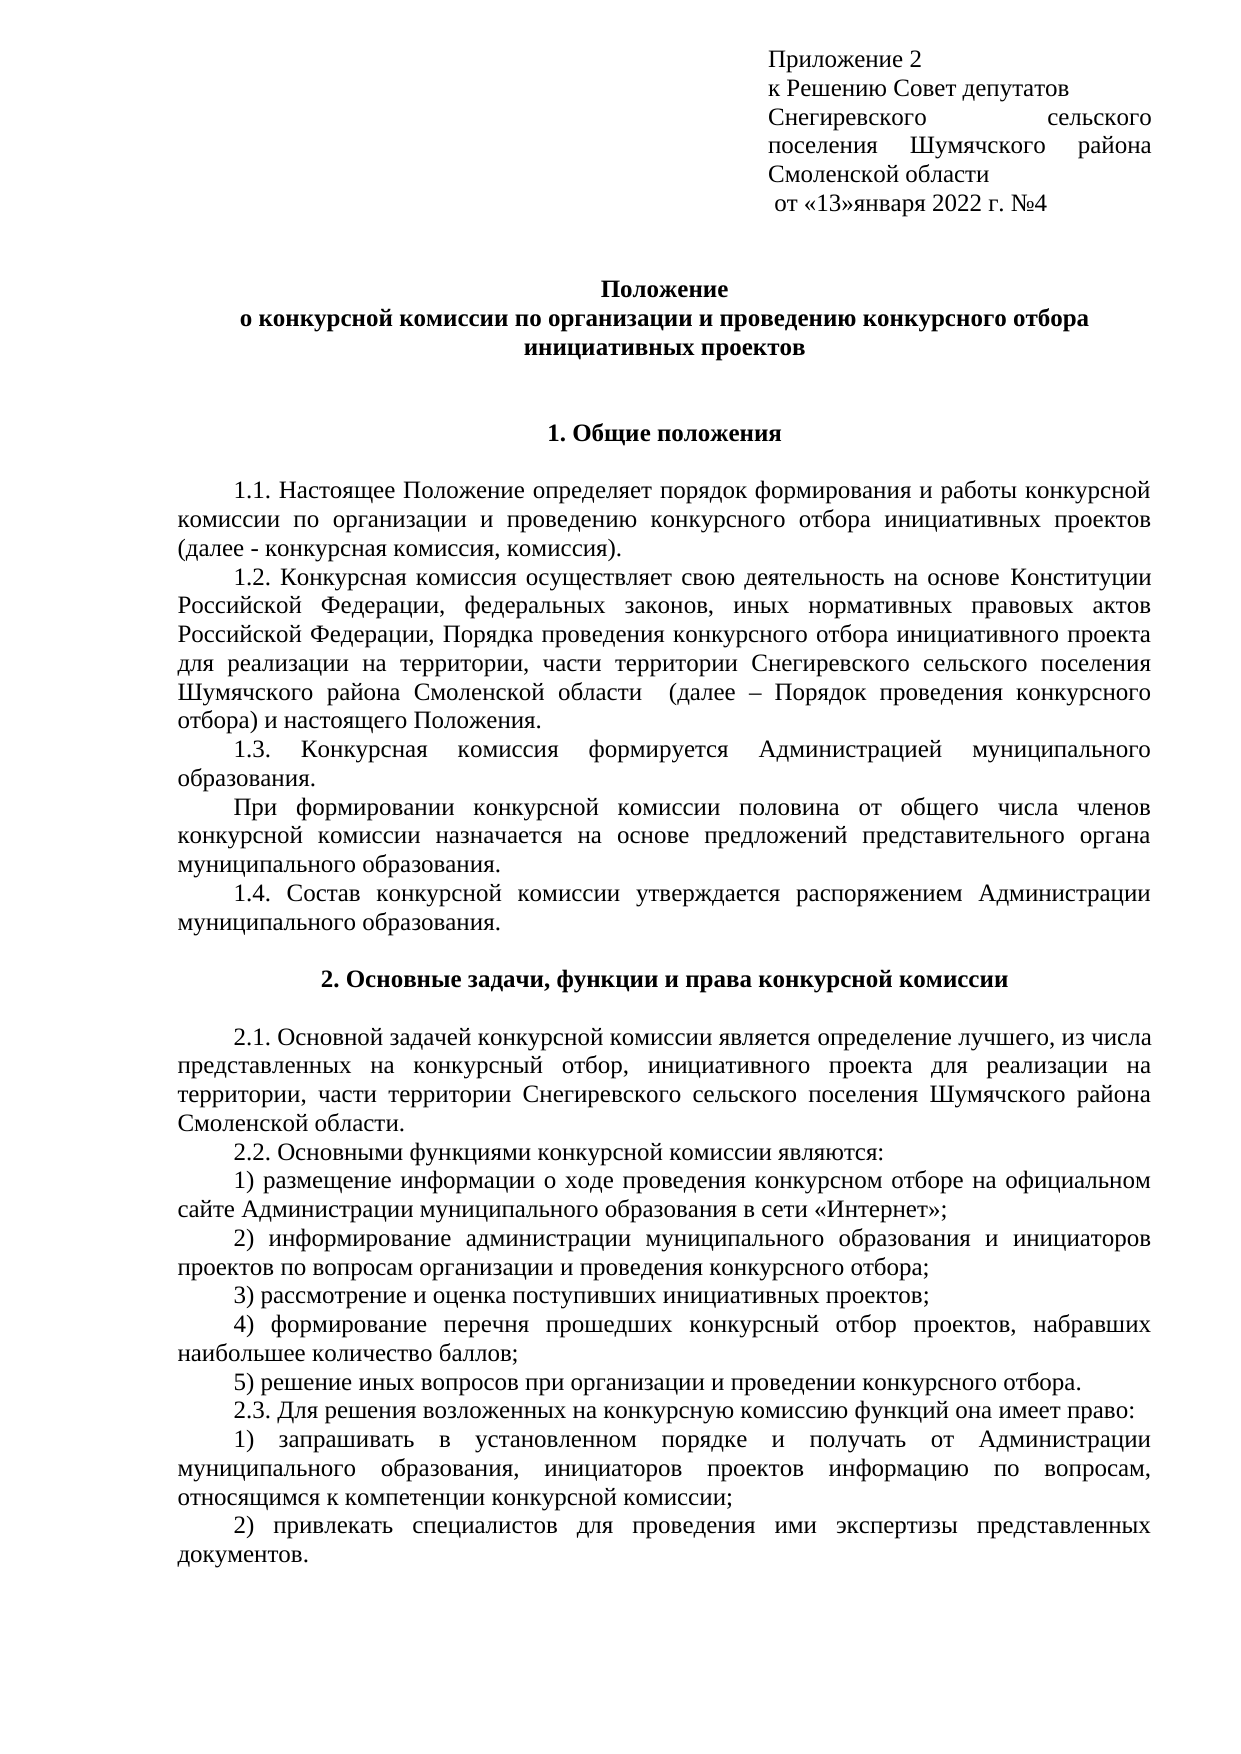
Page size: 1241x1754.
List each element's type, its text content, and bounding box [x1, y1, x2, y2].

text 1) размещение информации о ходе проведения конкурсном отборе на официальном сайте Администрации муниципального образования в сети «Интернет»; [177, 1166, 1152, 1223]
text Положение [177, 274, 1152, 303]
text 2) информирование администрации муниципального образования и инициаторов проектов по вопросам организации и проведения конкурсного отбора; [177, 1223, 1152, 1281]
text от «13»января 2022 г. №4 [768, 188, 1152, 217]
text Снегиревского сельского поселения Шумячского района Смоленской области [768, 102, 1152, 188]
text При формировании конкурсной комиссии половина от общего числа членов конкурсной комиссии назначается на основе предложений представительного органа муниципального образования. [177, 792, 1152, 878]
text 2.2. Основными функциями конкурсной комиссии являются: [177, 1137, 1152, 1166]
text 3) рассмотрение и оценка поступивших инициативных проектов; [177, 1281, 1152, 1309]
text 2. Основные задачи, функции и права конкурсной комиссии [177, 964, 1152, 993]
text Приложение 2 [694, 44, 1152, 73]
text 2) привлекать специалистов для проведения ими экспертизы представленных документов. [177, 1511, 1152, 1568]
text 1. Общие положения [177, 418, 1152, 447]
text о конкурсной комиссии по организации и проведению конкурсного отбора инициативных проектов [177, 303, 1152, 361]
text 1) запрашивать в установленном порядке и получать от Администрации муниципального образования, инициаторов проектов информацию по вопросам, относящимся к компетенции конкурсной комиссии; [177, 1424, 1152, 1511]
text 1.4. Состав конкурсной комиссии утверждается распоряжением Администрации муниципального образования. [177, 878, 1152, 936]
text 1.2. Конкурсная комиссия осуществляет свою деятельность на основе Конституции Российской Федерации, федеральных законов, иных нормативных правовых актов Российской Федерации, Порядка проведения конкурсного отбора инициативного проекта для реализации на территории, части территории Снегиревского сельского поселения Шумячского района Смоленской области (далее – Порядок проведения конкурсного отбора) и настоящего Положения. [177, 562, 1152, 734]
text 1.3. Конкурсная комиссия формируется Администрацией муниципального образования. [177, 734, 1152, 792]
text 5) решение иных вопросов при организации и проведении конкурсного отбора. [177, 1367, 1152, 1396]
text 2.3. Для решения возложенных на конкурсную комиссию функций она имеет право: [177, 1396, 1152, 1424]
text 4) формирование перечня прошедших конкурсный отбор проектов, набравших наибольшее количество баллов; [177, 1309, 1152, 1367]
text 2.1. Основной задачей конкурсной комиссии является определение лучшего, из числа представленных на конкурсный отбор, инициативного проекта для реализации на территории, части территории Снегиревского сельского поселения Шумячского района Смоленской области. [177, 1022, 1152, 1137]
text 1.1. Настоящее Положение определяет порядок формирования и работы конкурсной комиссии по организации и проведению конкурсного отбора инициативных проектов (далее - конкурсная комиссия, комиссия). [177, 476, 1152, 562]
text к Решению Совет депутатов [768, 73, 1152, 102]
